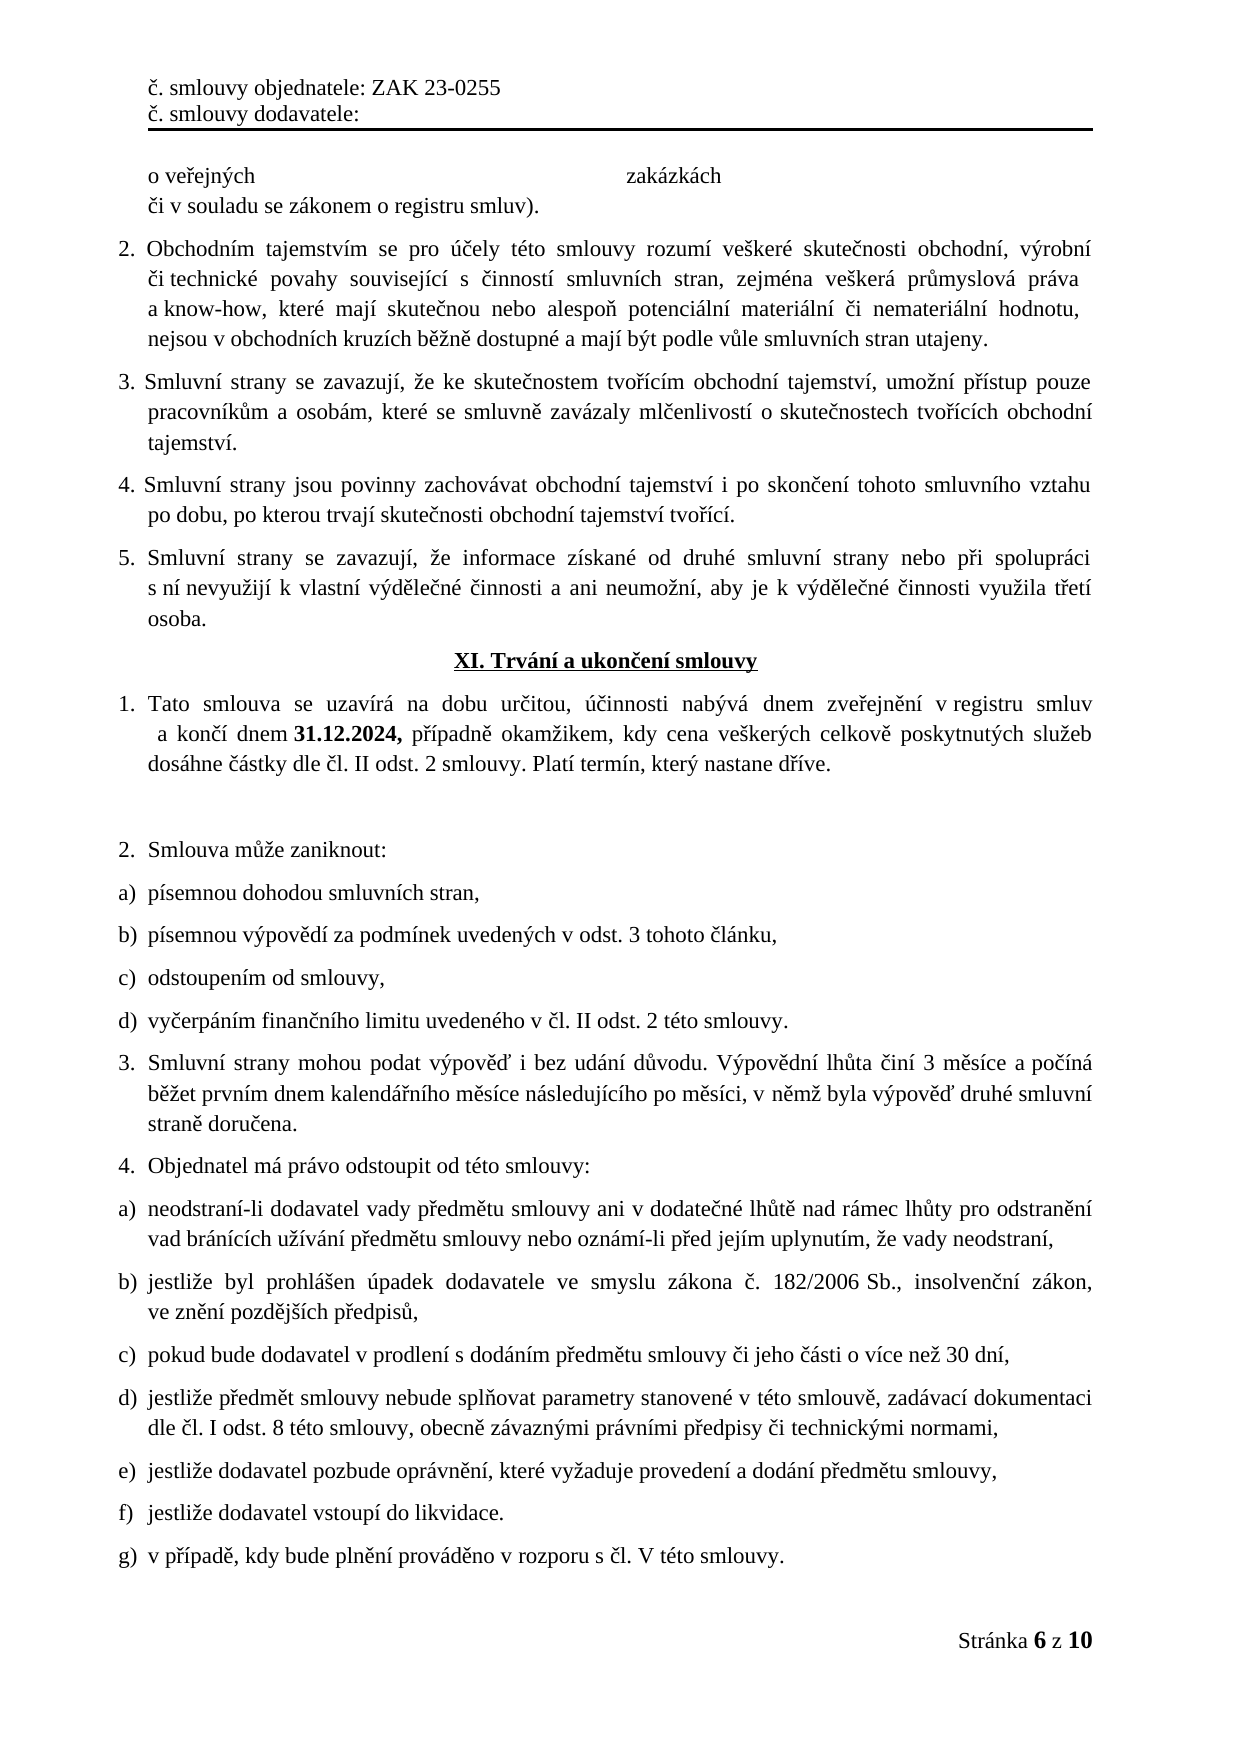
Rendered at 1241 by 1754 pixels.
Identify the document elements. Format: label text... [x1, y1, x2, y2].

text XI. Trvání a ukončení smlouvy [118, 647, 1093, 674]
list v případě, kdy bude plnění prováděno v rozporu s čl. V této smlouvy. [118, 1542, 1093, 1568]
list pokud bude dodavatel v prodlení s dodáním předmětu smlouvy či jeho části o více než 30 dní, [118, 1341, 1093, 1367]
text 3. Smluvní strany se zavazují, že ke skutečnostem tvořícím obchodní tajemství, umožní přístup pouze pracovníkům a osobám, které se smluvně zavázaly mlčenlivostí o skutečnostech tvořících obchodní tajemství. [118, 368, 1093, 455]
list jestliže dodavatel vstoupí do likvidace. [118, 1499, 1093, 1526]
list Smluvní strany mohou podat výpověď i bez udání důvodu. Výpovědní lhůta činí 3 měsíce a počíná běžet prvním dnem kalendářního měsíce následujícího po měsíci, v němž byla výpověď druhé smluvní straně doručena. [118, 1049, 1093, 1136]
list neodstraní-li dodavatel vady předmětu smlouvy ani v dodatečné lhůtě nad rámec lhůty pro odstranění vad bránících užívání předmětu smlouvy nebo oznámí-li před jejím uplynutím, že vady neodstraní, [118, 1195, 1093, 1252]
list Tato smlouva se uzavírá na dobu určitou, účinnosti nabývá dnem zveřejnění v registru smluv a končí dnem 31.12.2024, případně okamžikem, kdy cena veškerých celkově poskytnutých služeb dosáhne částky dle čl. II odst. 2 smlouvy. Platí termín, který nastane dříve. [118, 690, 1093, 777]
text 4. Smluvní strany jsou povinny zachovávat obchodní tajemství i po skončení tohoto smluvního vztahu po dobu, po kterou trvají skutečnosti obchodní tajemství tvořící. [118, 471, 1093, 528]
text 2. Obchodním tajemstvím se pro účely této smlouvy rozumí veškeré skutečnosti obchodní, výrobní či technické povahy související s činností smluvních stran, zejména veškerá průmyslová práva a know-how, které mají skutečnou nebo alespoň potenciální materiální či nemateriální hodnotu, nejsou v obchodních kruzích běžně dostupné a mají být podle vůle smluvních stran utajeny. [118, 235, 1093, 352]
list písemnou dohodou smluvních stran, [118, 878, 1093, 905]
list jestliže dodavatel pozbude oprávnění, které vyžaduje provedení a dodání předmětu smlouvy, [118, 1457, 1093, 1483]
list odstoupením od smlouvy, [118, 964, 1093, 990]
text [118, 162, 1093, 218]
list Smlouva může zaniknout: [118, 836, 1093, 862]
list jestliže byl prohlášen úpadek dodavatele ve smyslu zákona č. 182/2006 Sb., insolvenční zákon, ve znění pozdějších předpisů, [118, 1268, 1093, 1325]
list písemnou výpovědí za podmínek uvedených v odst. 3 tohoto článku, [118, 921, 1093, 948]
list Objednatel má právo odstoupit od této smlouvy: [118, 1152, 1093, 1179]
list jestliže předmět smlouvy nebude splňovat parametry stanovené v této smlouvě, zadávací dokumentaci dle čl. I odst. 8 této smlouvy, obecně závaznými právními předpisy či technickými normami, [118, 1384, 1093, 1440]
list vyčerpáním finančního limitu uvedeného v čl. II odst. 2 této smlouvy. [118, 1007, 1093, 1033]
text 5. Smluvní strany se zavazují, že informace získané od druhé smluvní strany nebo při spolupráci s ní nevyužijí k vlastní výdělečné činnosti a ani neumožní, aby je k výdělečné činnosti využila třetí osoba. [118, 544, 1093, 631]
